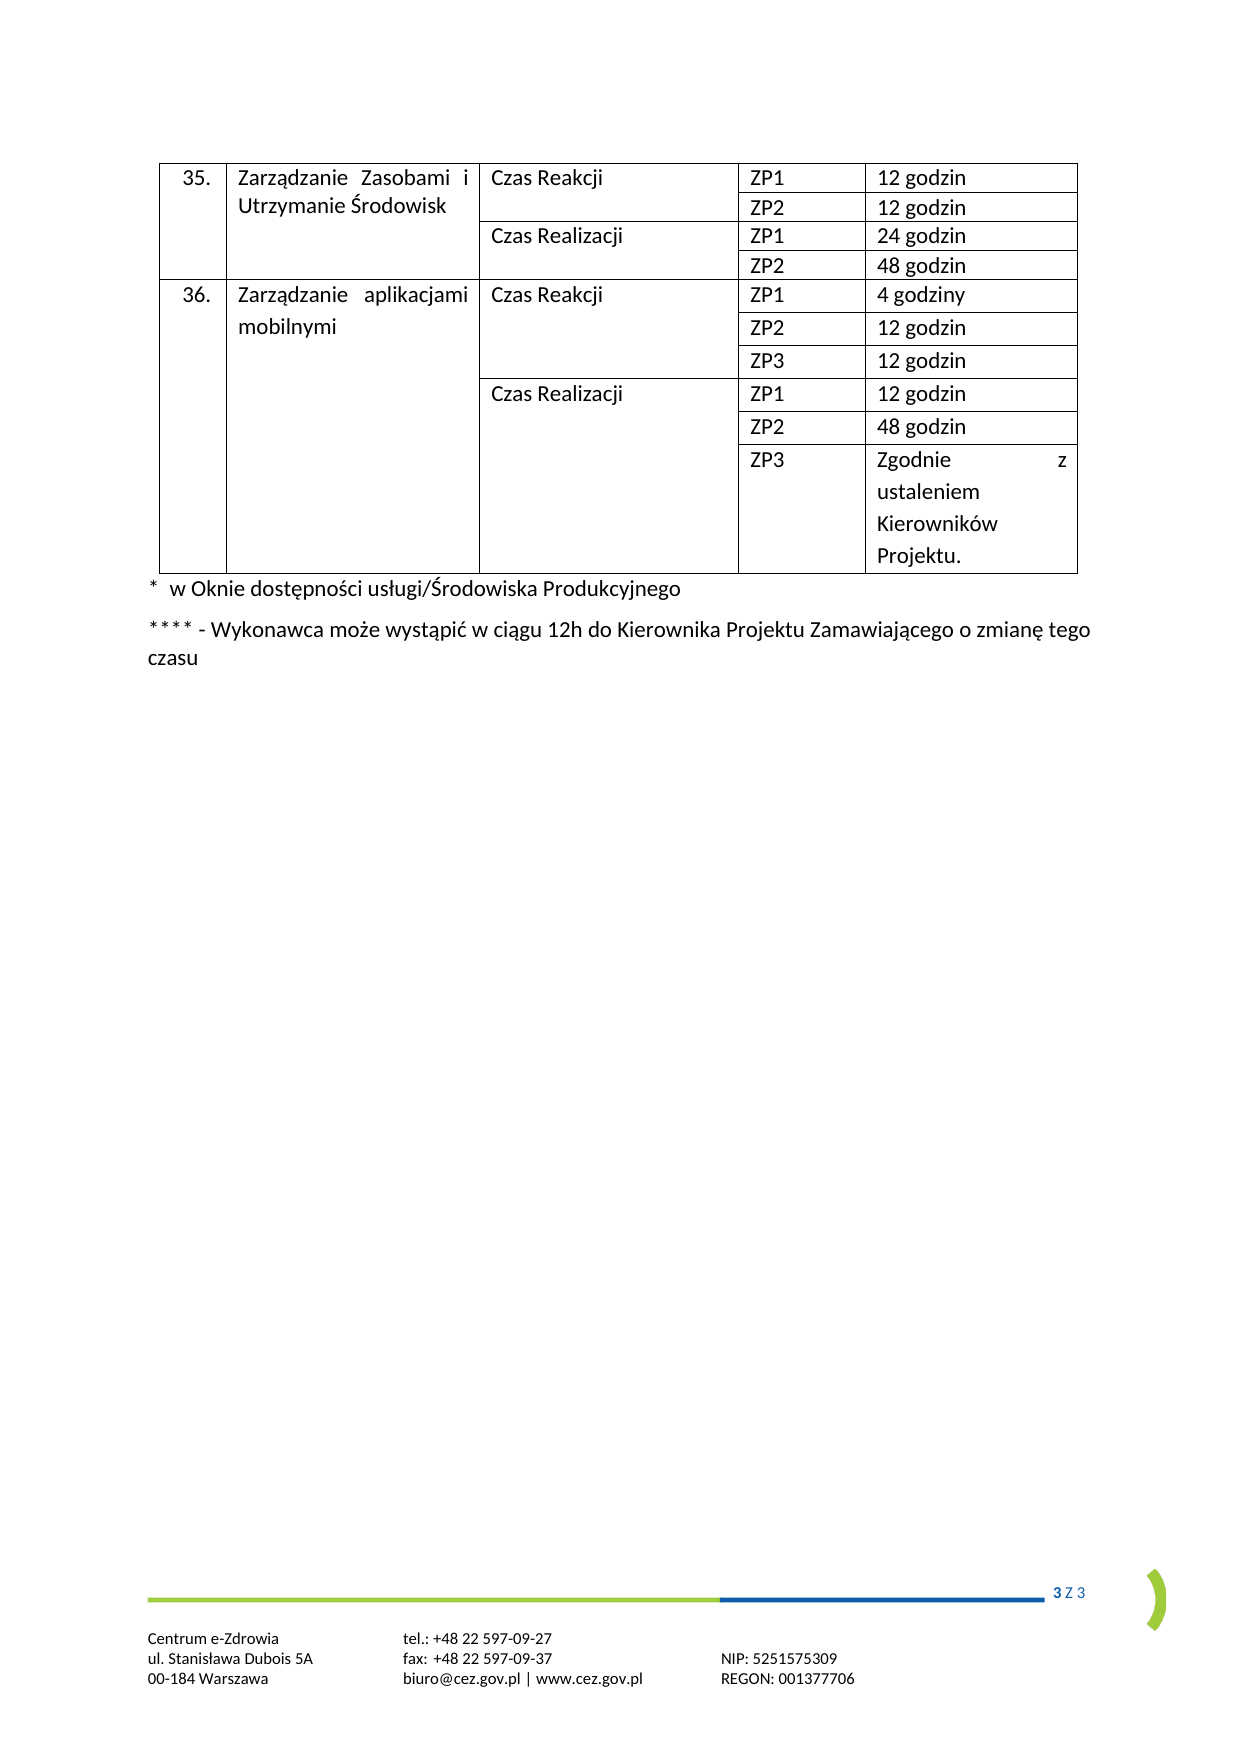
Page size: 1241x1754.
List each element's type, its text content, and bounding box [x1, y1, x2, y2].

table_cell 12 godzin [866, 346, 1077, 378]
table_cell ZP1 [739, 379, 865, 411]
table_cell 12 godzin [866, 379, 1077, 411]
text **** - Wykonawca może wystąpić w ciągu 12h do Kierownika Projektu Zamawiającego o zmianę tego czasu [148, 615, 1093, 671]
table_cell ZP2 [739, 313, 865, 345]
table_cell Zgodnie z ustaleniem Kierowników Projektu. [866, 445, 1077, 573]
table_cell ZP3 [739, 445, 865, 573]
table_cell 4 godziny [866, 280, 1077, 312]
table_cell [160, 280, 226, 573]
table_cell Czas Reakcji [480, 280, 738, 378]
table_cell 12 godzin [866, 313, 1077, 345]
table_cell Czas Realizacji [480, 222, 738, 279]
table_cell ZP1 [739, 222, 865, 250]
table_cell Zarządzanie Zasobami i Utrzymanie Środowisk [227, 164, 479, 279]
table_cell Czas Realizacji [480, 379, 738, 573]
table_cell 24 godzin [866, 222, 1077, 250]
table_cell Zarządzanie aplikacjami mobilnymi [227, 280, 479, 573]
table_cell ZP3 [739, 346, 865, 378]
table_cell ZP2 [739, 251, 865, 279]
table_cell 48 godzin [866, 412, 1077, 444]
table_cell ZP2 [739, 193, 865, 221]
table_cell [160, 164, 226, 279]
table_cell 12 godzin [866, 193, 1077, 221]
table_cell 12 godzin [866, 164, 1077, 192]
picture [1146, 1569, 1167, 1631]
table_cell 48 godzin [866, 251, 1077, 279]
table_cell ZP1 [739, 164, 865, 192]
table_cell ZP2 [739, 412, 865, 444]
text * w Oknie dostępności usługi/Środowiska Produkcyjnego [148, 574, 1093, 602]
table_cell Czas Reakcji [480, 164, 738, 221]
table_cell ZP1 [739, 280, 865, 312]
